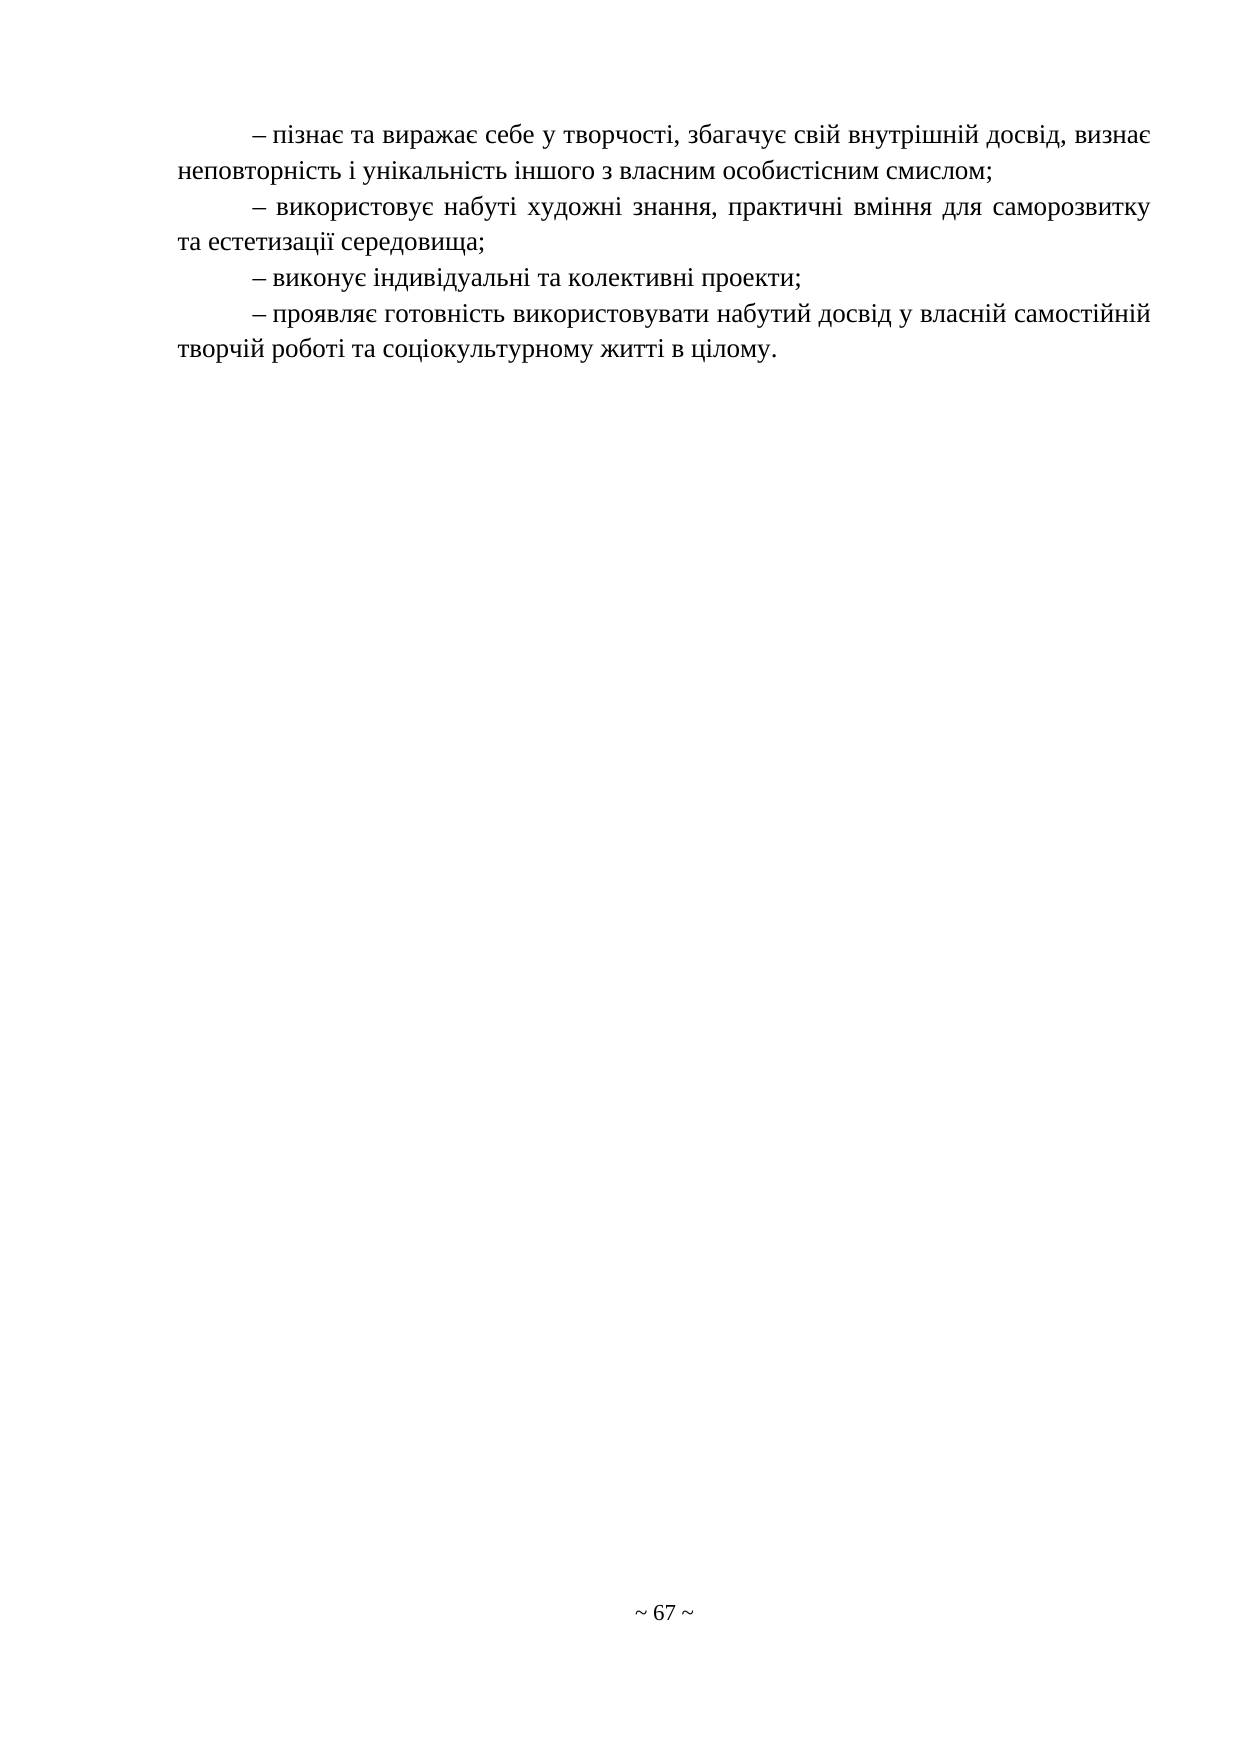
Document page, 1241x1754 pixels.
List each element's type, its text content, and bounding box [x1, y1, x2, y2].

text – пізнає та виражає себе у творчості, збагачує свій внутрішній досвід, визнає неповторність і унікальність іншого з власним особистісним смислом; [177, 118, 1152, 185]
text – використовує набуті художні знання, практичні вміння для саморозвитку та естетизації середовища; [177, 189, 1152, 256]
text – виконує індивідуальні та колективні проекти; [177, 261, 1152, 292]
text – проявляє готовність використовувати набутий досвід у власній самостійній творчій роботі та соціокультурному житті в цілому. [177, 297, 1152, 364]
